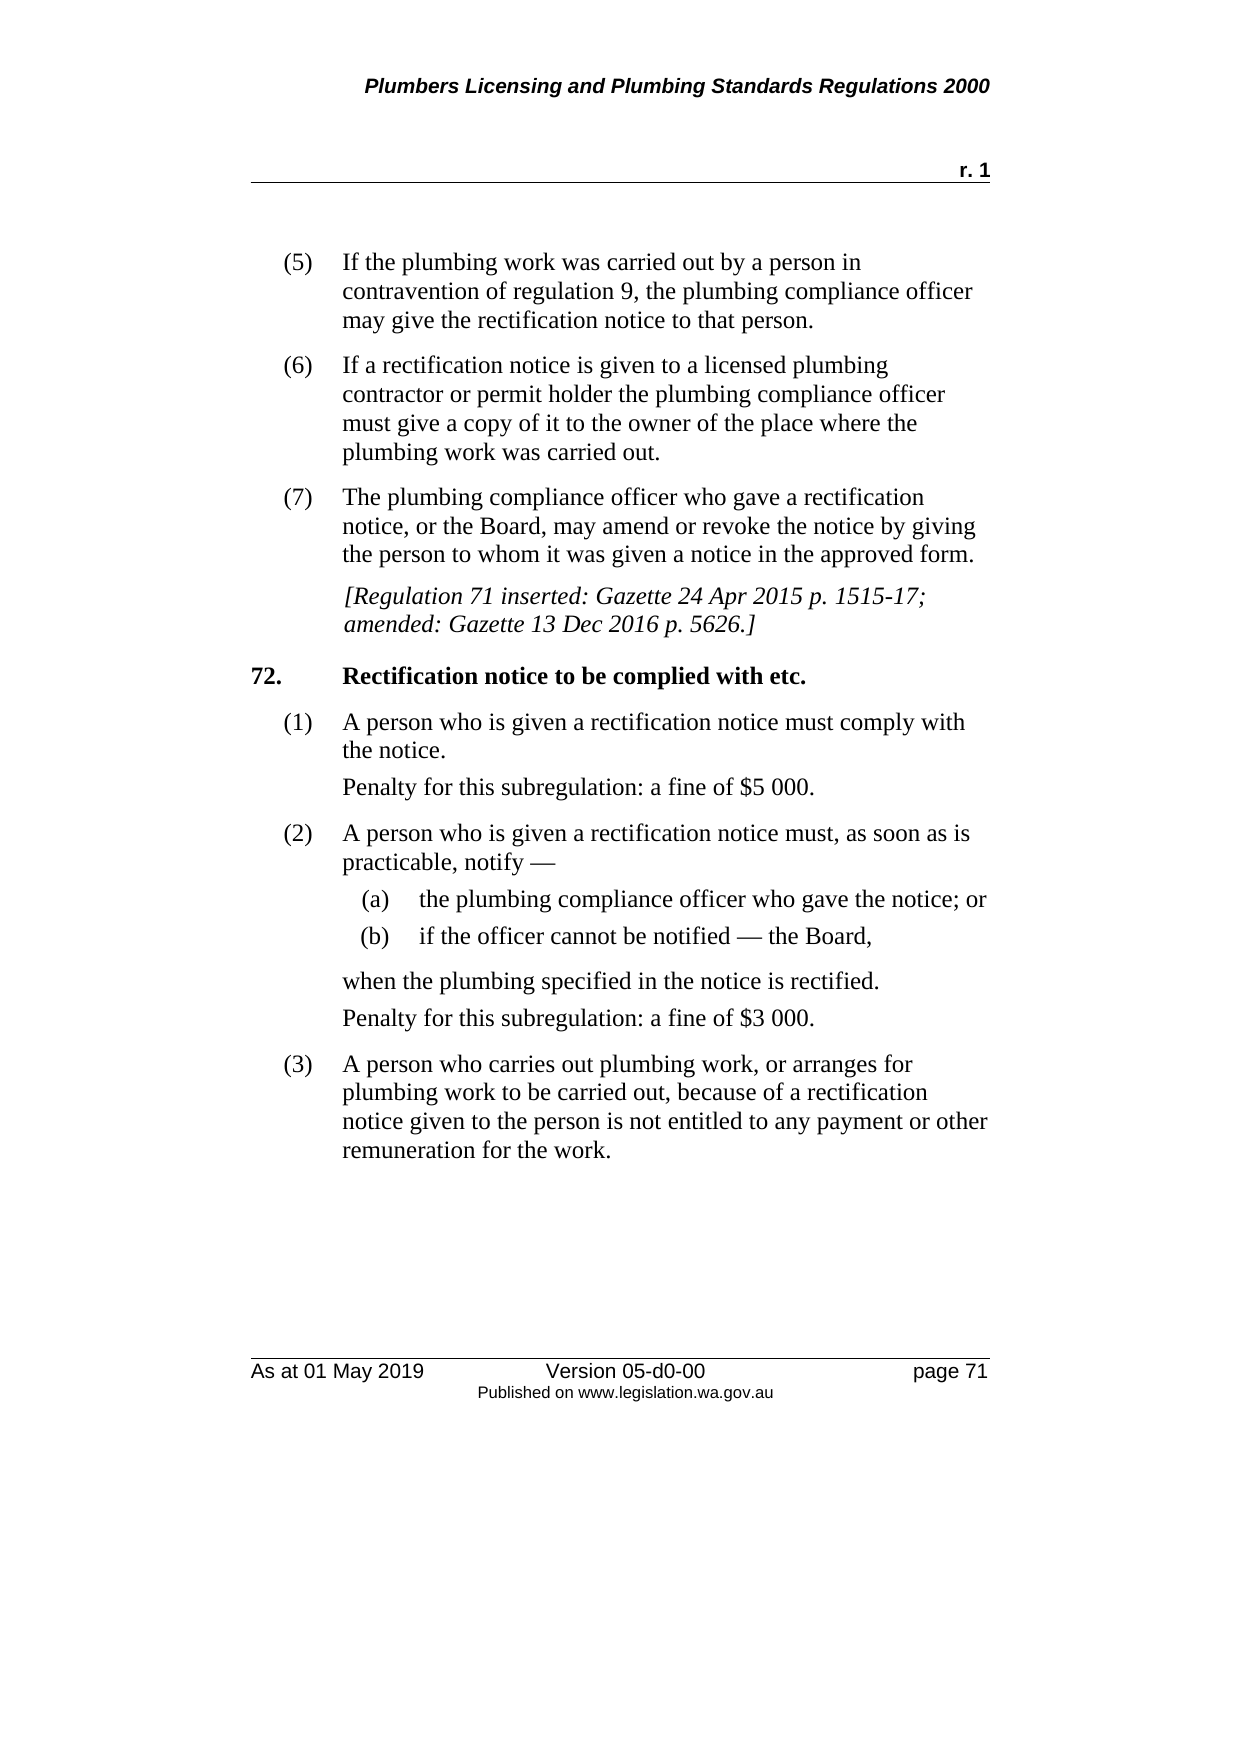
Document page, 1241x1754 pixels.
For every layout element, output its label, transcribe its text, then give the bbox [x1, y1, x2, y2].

text Penalty for this subregulation: a fine of $3 000. [251, 1003, 990, 1032]
text (a) the plumbing compliance officer who gave the notice; or [251, 884, 990, 912]
text (6) If a rectification notice is given to a licensed plumbing contractor or permit holder the plumbing compliance officer must give a copy of it to the owner of the place where the plumbing work was carried out. [251, 350, 990, 465]
text (5) If the plumbing work was carried out by a person in contravention of regulation 9, the plumbing compliance officer may give the rectification notice to that person. [251, 247, 990, 334]
text Penalty for this subregulation: a fine of $5 000. [251, 772, 990, 801]
text (1) A person who is given a rectification notice must comply with the notice. [251, 707, 990, 764]
text (3) A person who carries out plumbing work, or arranges for plumbing work to be carried out, because of a rectification notice given to the person is not entitled to any payment or other remuneration for the work. [251, 1049, 990, 1164]
text when the plumbing specified in the notice is rectified. [251, 966, 990, 995]
text (7) The plumbing compliance officer who gave a rectification notice, or the Board, may amend or revoke the notice by giving the person to whom it was given a notice in the approved form. [251, 482, 990, 568]
text [Regulation 71 inserted: Gazette 24 Apr 2015 p. 1515-17; amended: Gazette 13 Dec 2016 p. 5626.] [251, 581, 990, 638]
text (2) A person who is given a rectification notice must, as soon as is practicable, notify — [251, 818, 990, 875]
subtitle 72. Rectification notice to be complied with etc. [251, 661, 990, 690]
text (b) if the officer cannot be notified — the Board, [251, 921, 990, 949]
